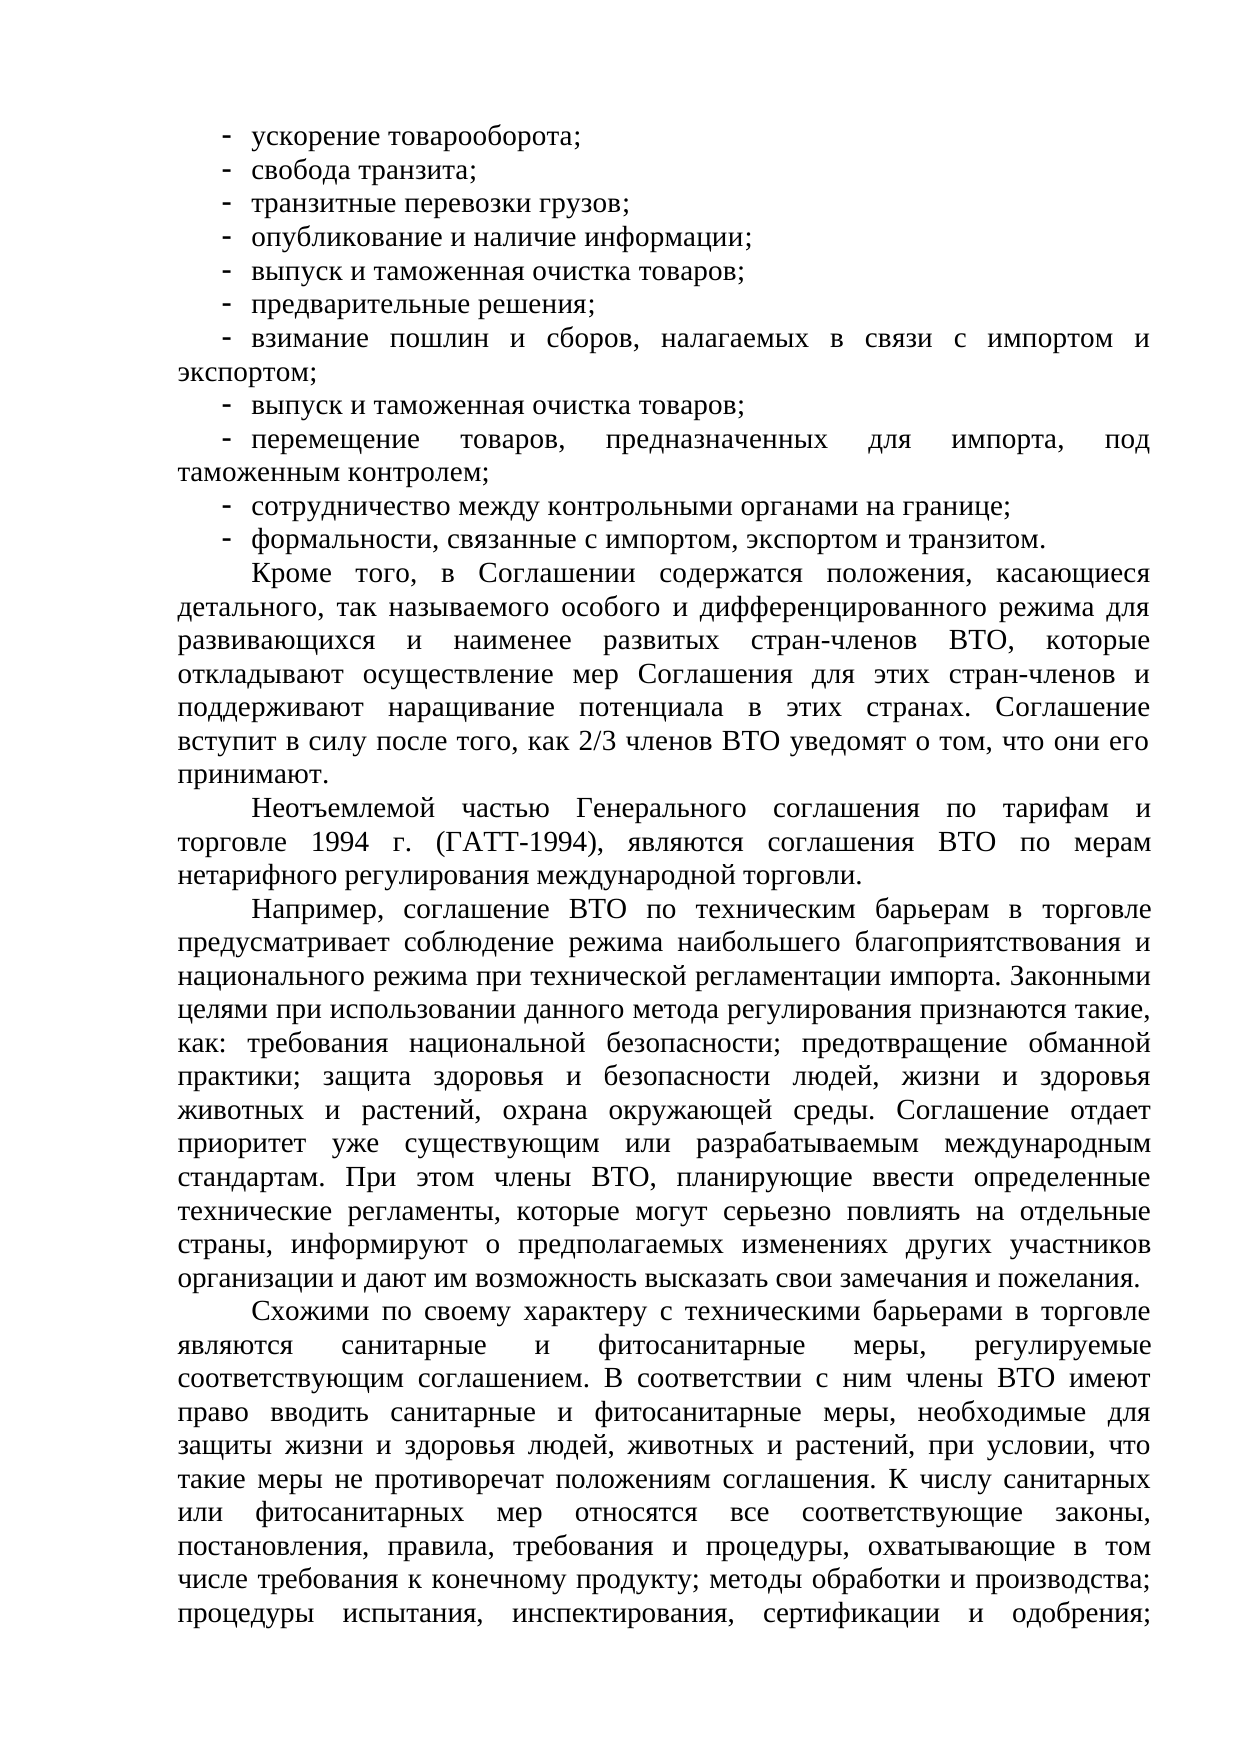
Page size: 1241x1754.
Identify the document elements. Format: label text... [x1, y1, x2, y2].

list предварительные решения; [177, 286, 1152, 320]
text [177, 1293, 1152, 1629]
list ускорение товарооборота; [177, 118, 1152, 152]
text Например, соглашение ВТО по техническим барьерам в торговле предусматривает соблюдение режима наибольшего благоприятствования и национального режима при технической регламентации импорта. Законными целями при использовании данного метода регулирования признаются такие, как: требования национальной безопасности; предотвращение обманной практики; защита здоровья и безопасности людей, жизни и здоровья животных и растений, охрана окружающей среды. Соглашение отдает приоритет уже существующим или разрабатываемым международным стандартам. При этом члены ВТО, планирующие ввести определенные технические регламенты, которые могут серьезно повлиять на отдельные страны, информируют о предполагаемых изменениях других участников организации и дают им возможность высказать свои замечания и пожелания. [177, 891, 1152, 1293]
list свобода транзита; [177, 152, 1152, 185]
text Кроме того, в Соглашении содержатся положения, касающиеся детального, так называемого особого и дифференцированного режима для развивающихся и наименее развитых стран-членов ВТО, которые откладывают осуществление мер Соглашения для этих стран-членов и поддерживают наращивание потенциала в этих странах. Соглашение вступит в силу после того, как 2/3 членов ВТО уведомят о том, что они его принимают. [177, 555, 1152, 790]
text Неотъемлемой частью Генерального соглашения по тарифам и торговле 1994 г. (ГАТТ-1994), являются соглашения ВТО по мерам нетарифного регулирования международной торговли. [177, 790, 1152, 891]
list выпуск и таможенная очистка товаров; [177, 253, 1152, 286]
list взимание пошлин и сборов, налагаемых в связи с импортом и экспортом; [177, 320, 1152, 387]
list выпуск и таможенная очистка товаров; [177, 387, 1152, 421]
list формальности, связанные с импортом, экспортом и транзитом. [177, 522, 1152, 555]
list перемещение товаров, предназначенных для импорта, под таможенным контролем; [177, 421, 1152, 488]
list транзитные перевозки грузов; [177, 185, 1152, 219]
list сотрудничество между контрольными органами на границе; [177, 488, 1152, 522]
list опубликование и наличие информации; [177, 219, 1152, 253]
